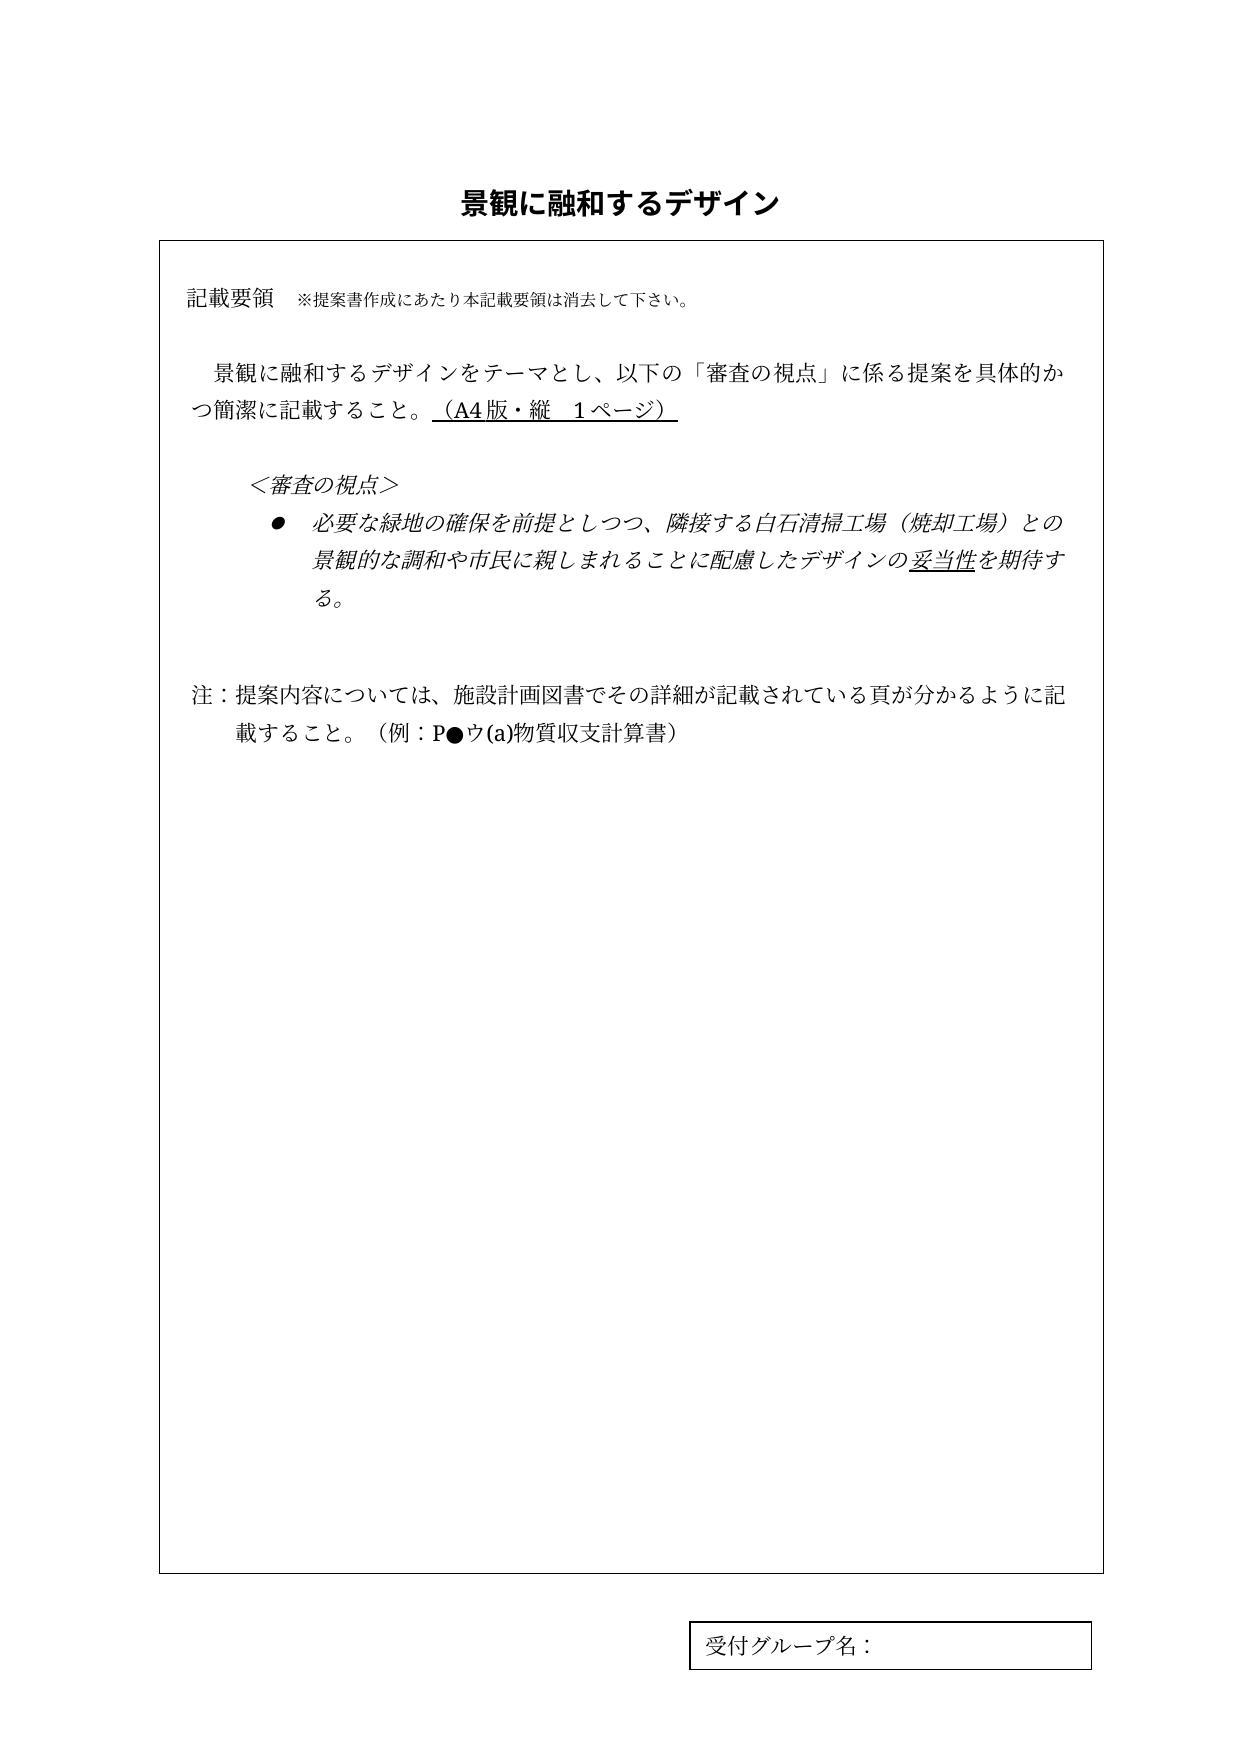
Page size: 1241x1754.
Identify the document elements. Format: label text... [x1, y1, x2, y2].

text 景観に融和するデザイン [148, 164, 1092, 239]
table_header 記載要領 ※提案書作成にあたり本記載要領は消去して下さい。 景観に融和するデザインをテーマとし、以下の「審査の視点」に係る提案を具体的かつ簡潔に記載すること。（A4版・縦 1ページ） ＜審査の視点＞ 必要な緑地の確保を前提としつつ、隣接する白石清掃工場（焼却工場）との景観的な調和や市民に親しまれることに配慮したデザインの妥当性を期待する。 注：提案内容については、施設計画図書でその詳細が記載されている頁が分かるように記載すること。（例：P●ウ(a)物質収支計算書） [160, 241, 1103, 1573]
